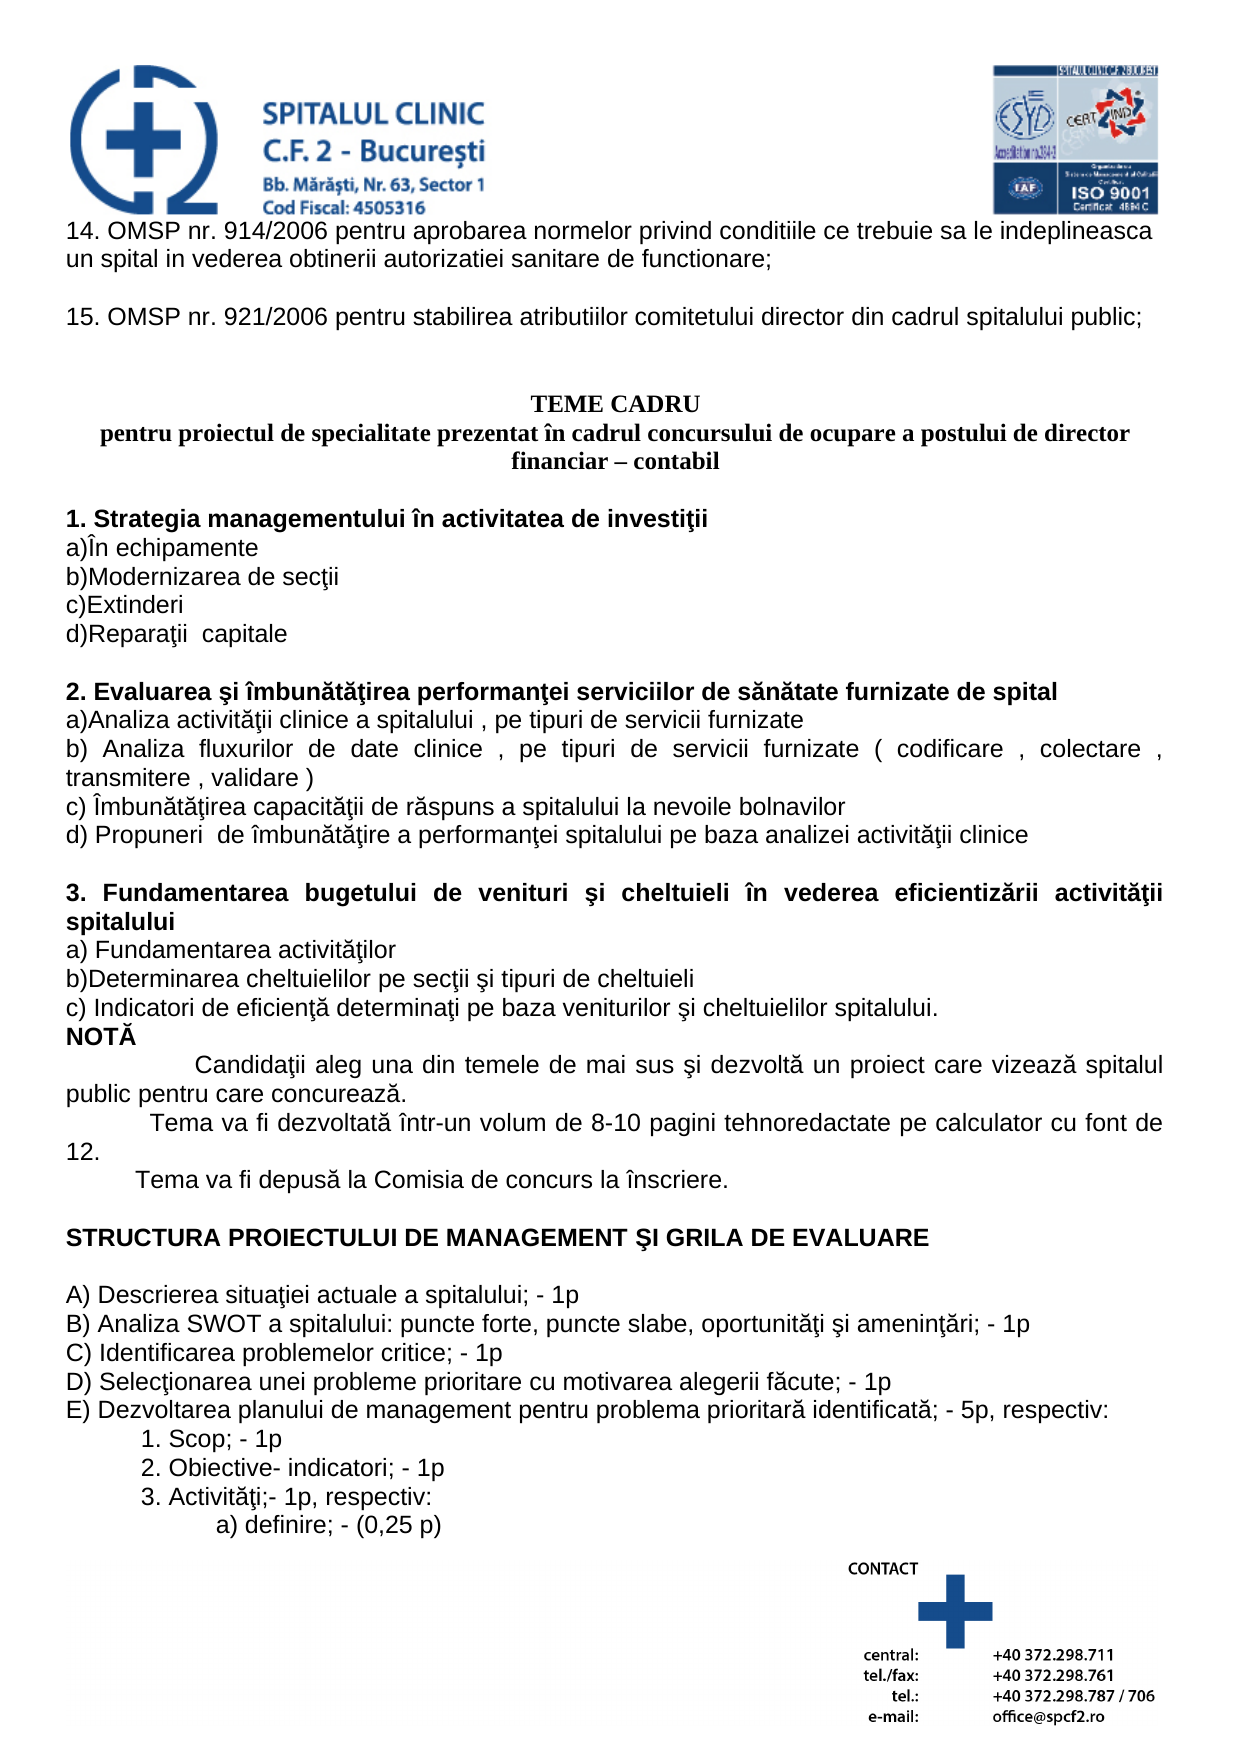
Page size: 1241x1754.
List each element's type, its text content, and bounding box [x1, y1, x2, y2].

text C) Identificarea problemelor critice; - 1p [66, 1338, 1165, 1366]
text b)Determinarea cheltuielilor pe secţii şi tipuri de cheltuieli [66, 964, 1165, 993]
text 2. Obiective- indicatori; - 1p [66, 1453, 1165, 1481]
text 1. Scop; - 1p [66, 1424, 1165, 1453]
text b)Modernizarea de secţii [66, 561, 1165, 590]
text A) Descrierea situaţiei actuale a spitalului; - 1p [66, 1280, 1165, 1309]
text Candidaţii aleg una din temele de mai sus şi dezvoltă un proiect care vizează spitalul public pentru care concurează. [66, 1050, 1165, 1108]
text 2. Evaluarea şi îmbunătăţirea performanţei serviciilor de sănătate furnizate de spital [66, 676, 1165, 705]
text NOTĂ [66, 1021, 1165, 1050]
text d)Reparaţii capitale [66, 619, 1165, 648]
text d) Propuneri de îmbunătăţire a performanţei spitalului pe baza analizei activităţii clinice [66, 820, 1165, 849]
text c) Indicatori de eficienţă determinaţi pe baza veniturilor şi cheltuielilor spitalului. [66, 993, 1165, 1021]
text b) Analiza fluxurilor de date clinice , pe tipuri de servicii furnizate ( codificare , colectare , transmitere , validare ) [66, 734, 1165, 791]
text Tema va fi dezvoltată într-un volum de 8-10 pagini tehnoredactate pe calculator cu font de 12. [66, 1108, 1165, 1165]
picture [70, 65, 1161, 216]
text a)În echipamente [66, 533, 1165, 561]
text c) Îmbunătăţirea capacităţii de răspuns a spitalului la nevoile bolnavilor [66, 791, 1165, 820]
text a)Analiza activităţii clinice a spitalului , pe tipuri de servicii furnizate [66, 705, 1165, 734]
text a) Fundamentarea activităţilor [66, 935, 1165, 964]
text E) Dezvoltarea planului de management pentru problema prioritară identificată; - 5p, respectiv: [66, 1395, 1165, 1424]
text STRUCTURA PROIECTULUI DE MANAGEMENT ŞI GRILA DE EVALUARE [66, 1223, 1165, 1251]
picture [65, 1560, 1158, 1726]
text TEME CADRU [66, 389, 1165, 418]
text Tema va fi depusă la Comisia de concurs la înscriere. [66, 1165, 1165, 1194]
text 14. OMSP nr. 914/2006 pentru aprobarea normelor privind conditiile ce trebuie sa le indeplineasca un spital in vederea obtinerii autorizatiei sanitare de functionare; [66, 216, 1165, 273]
text 1. Strategia managementului în activitatea de investiţii [66, 504, 1165, 533]
text 3. Activităţi;- 1p, respectiv: [66, 1481, 1165, 1510]
text c)Extinderi [66, 590, 1165, 619]
text a) definire; - (0,25 p) [216, 1510, 1165, 1539]
text 3. Fundamentarea bugetului de venituri şi cheltuieli în vederea eficientizării activităţii spitalului [66, 878, 1165, 935]
text B) Analiza SWOT a spitalului: puncte forte, puncte slabe, oportunităţi şi ameninţări; - 1p [66, 1309, 1165, 1338]
text 15. OMSP nr. 921/2006 pentru stabilirea atributiilor comitetului director din cadrul spitalului public; [66, 302, 1165, 331]
text D) Selecţionarea unei probleme prioritare cu motivarea alegerii făcute; - 1p [66, 1366, 1165, 1395]
text pentru proiectul de specialitate prezentat în cadrul concursului de ocupare a postului de director financiar – contabil [66, 418, 1165, 475]
